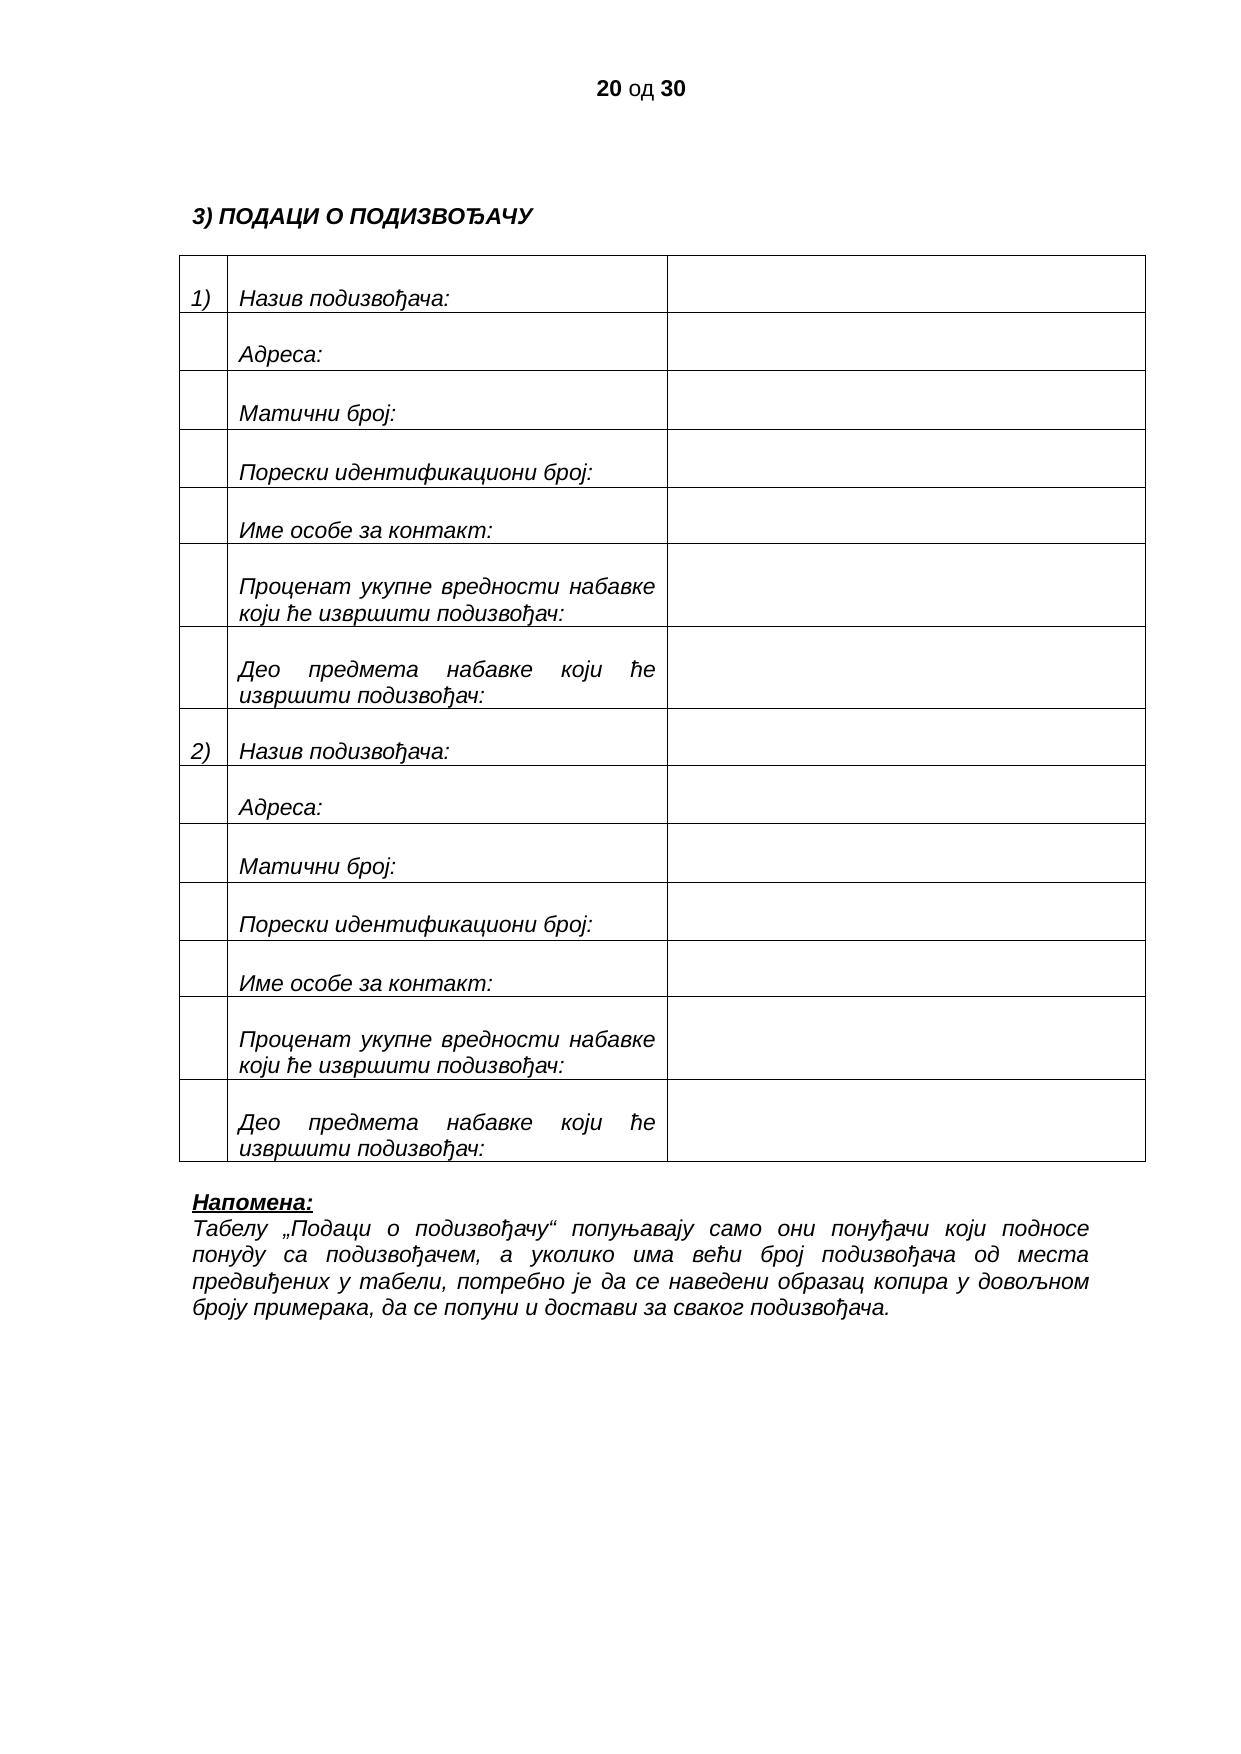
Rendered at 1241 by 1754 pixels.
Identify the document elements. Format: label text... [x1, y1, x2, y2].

table_cell Порески идентификациони број: [228, 430, 667, 487]
table_cell Адреса: [228, 313, 667, 370]
table_cell [668, 883, 1145, 940]
text Напомена: [192, 1189, 1090, 1215]
table_cell [668, 313, 1145, 370]
table_cell Матични број: [228, 371, 667, 429]
table_cell [180, 1080, 227, 1161]
table_cell Име особе за контакт: [228, 488, 667, 543]
table_cell [668, 544, 1145, 626]
table_cell [668, 1080, 1145, 1161]
table_cell [180, 544, 227, 626]
table_cell [180, 371, 227, 429]
table_header [668, 256, 1145, 312]
table_cell Део предмета набавке који ће извршити подизвођач: [228, 1080, 667, 1161]
table_cell Назив подизвођача: [228, 709, 667, 764]
table_cell [180, 883, 227, 940]
table_cell [668, 627, 1145, 708]
table_cell [668, 371, 1145, 429]
table_cell [668, 824, 1145, 882]
table_cell [180, 766, 227, 823]
table_cell [668, 941, 1145, 996]
table_cell Адреса: [228, 766, 667, 823]
table_cell [668, 430, 1145, 487]
table_cell [180, 941, 227, 996]
table_cell [668, 488, 1145, 543]
table_cell 2) [180, 709, 227, 764]
table_cell [180, 997, 227, 1079]
table_cell [180, 430, 227, 487]
table_cell [180, 313, 227, 370]
table_cell Део предмета набавке који ће извршити подизвођач: [228, 627, 667, 708]
table_header Назив подизвођача: [228, 256, 667, 312]
table_cell Име особе за контакт: [228, 941, 667, 996]
table_cell Порески идентификациони број: [228, 883, 667, 940]
text Табелу „Подаци о подизвођачу“ попуњавају само они понуђачи који подносе понуду са подизвођачем, а уколико има већи број подизвођача од места предвиђених у табели, потребно је да се наведени образац копира у довољном броју примерака, да се попуни и достави за сваког подизвођача. [192, 1215, 1090, 1320]
table_cell Проценат укупне вредности набавке који ће извршити подизвођач: [228, 997, 667, 1079]
table_cell Матични број: [228, 824, 667, 882]
table_cell [668, 709, 1145, 764]
table_cell [180, 824, 227, 882]
table_cell [180, 488, 227, 543]
table_cell Проценат укупне вредности набавке који ће извршити подизвођач: [228, 544, 667, 626]
table_cell [180, 627, 227, 708]
text 3) ПОДАЦИ О ПОДИЗВОЂАЧУ [192, 203, 1090, 229]
table_header 1) [180, 256, 227, 312]
table_cell [668, 766, 1145, 823]
table_cell [668, 997, 1145, 1079]
